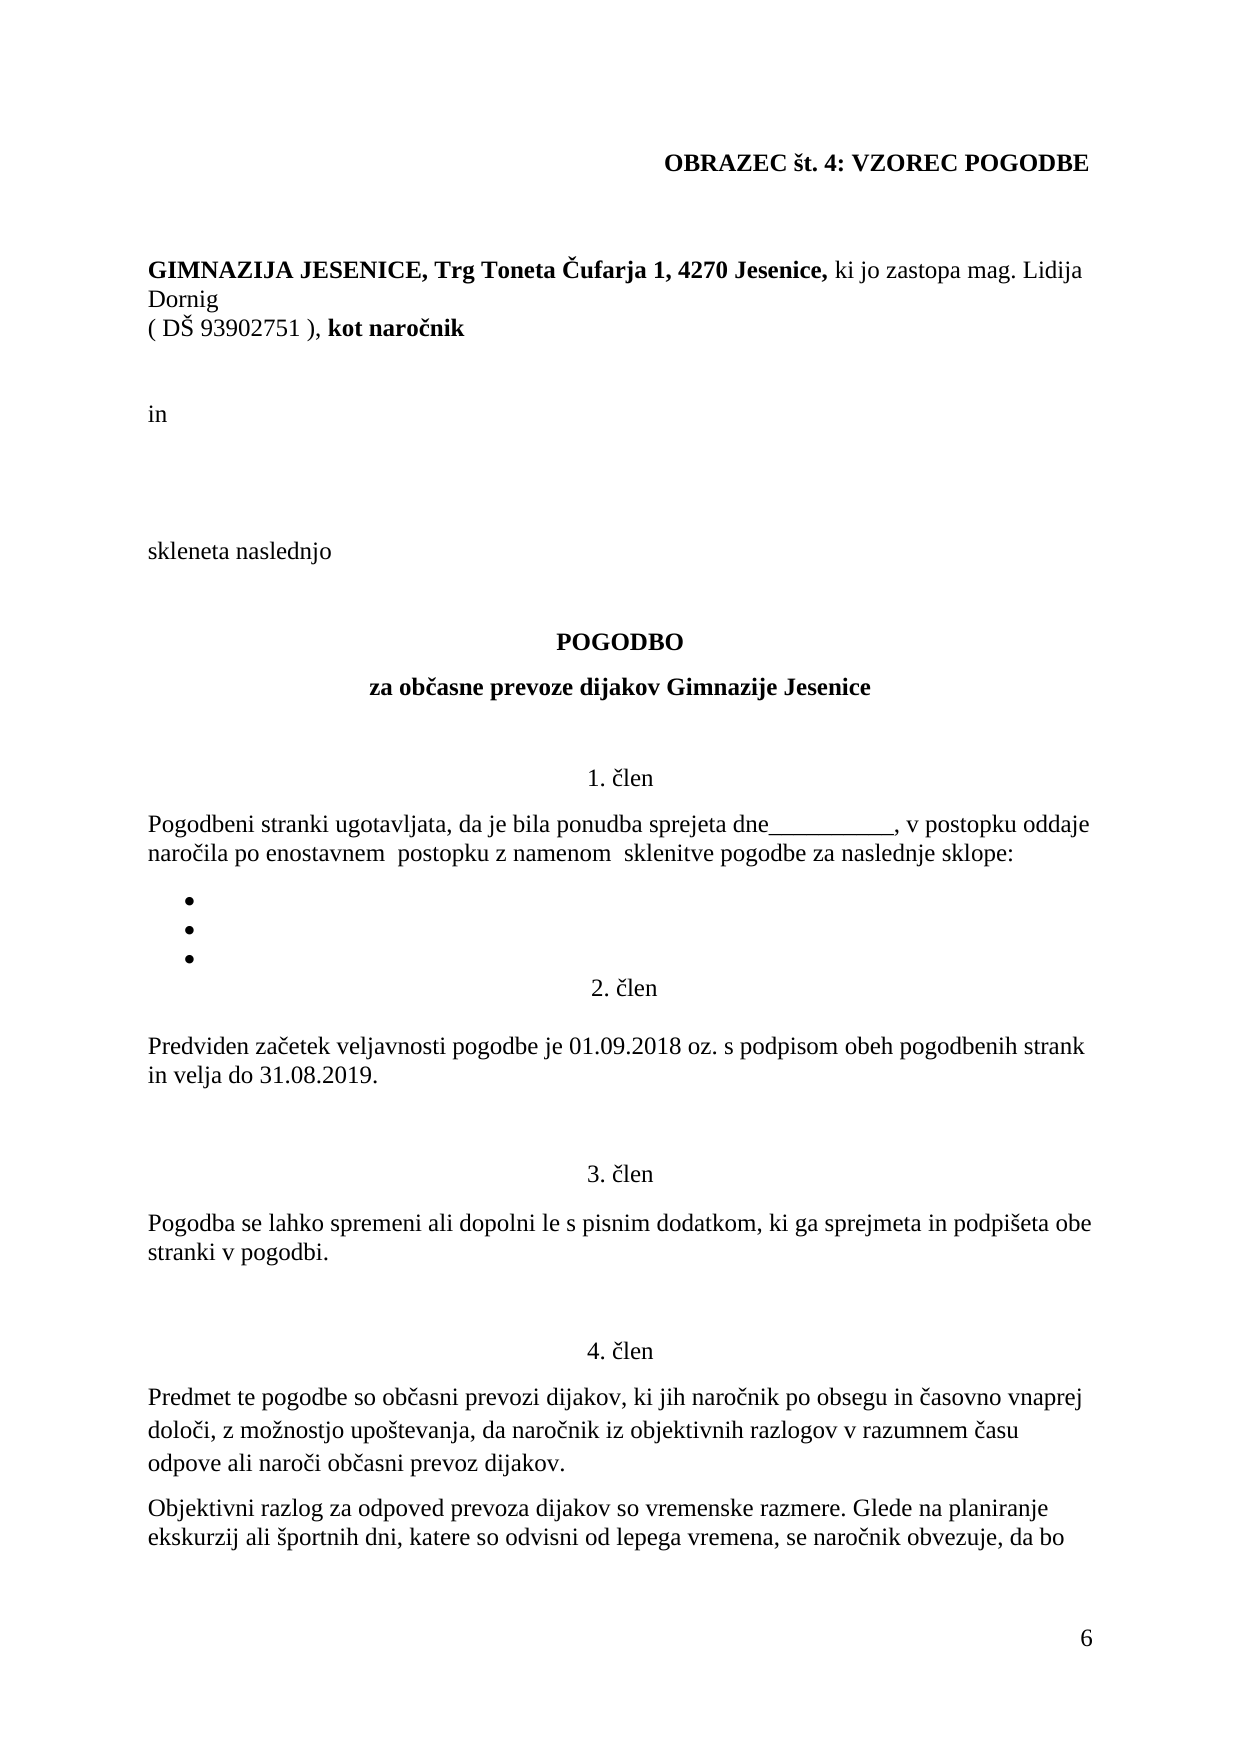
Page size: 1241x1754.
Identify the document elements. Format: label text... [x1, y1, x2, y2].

text Objektivni razlog za odpoved prevoza dijakov so vremenske razmere. Glede na planiranje ekskurzij ali športnih dni, katere so odvisni od lepega vremena, se naročnik obvezuje, da bo [148, 1493, 1092, 1551]
text 4. člen [148, 1336, 1092, 1365]
text 1. člen [148, 763, 1092, 792]
text za občasne prevoze dijakov Gimnazije Jesenice [148, 672, 1092, 701]
list 2. člen [518, 973, 1092, 1002]
text Pogodba se lahko spremeni ali dopolni le s pisnim dodatkom, ki ga sprejmeta in podpišeta obe stranki v pogodbi. [148, 1208, 1092, 1266]
text ( DŠ 93902751 ), kot naročnik [148, 313, 1092, 342]
text GIMNAZIJA JESENICE, Trg Toneta Čufarja 1, 4270 Jesenice, ki jo zastopa mag. Lidija Dornig [148, 255, 1092, 313]
text Predviden začetek veljavnosti pogodbe je 01.09.2018 oz. s podpisom obeh pogodbenih strank in velja do 31.08.2019. [148, 1031, 1092, 1088]
text 3. člen [148, 1159, 1092, 1188]
text skleneta naslednjo [148, 536, 1092, 564]
text OBRAZEC št. 4: VZOREC POGODBE [664, 148, 1092, 176]
text Predmet te pogodbe so občasni prevozi dijakov, ki jih naročnik po obsegu in časovno vnaprej določi, z možnostjo upoštevanja, da naročnik iz objektivnih razlogov v razumnem času odpove ali naroči občasni prevoz dijakov. [148, 1382, 1092, 1477]
text POGODBO [148, 627, 1092, 656]
text in [148, 399, 1092, 428]
text Pogodbeni stranki ugotavljata, da je bila ponudba sprejeta dne__________, v postopku oddaje naročila po enostavnem postopku z namenom sklenitve pogodbe za naslednje sklope: [148, 809, 1092, 866]
